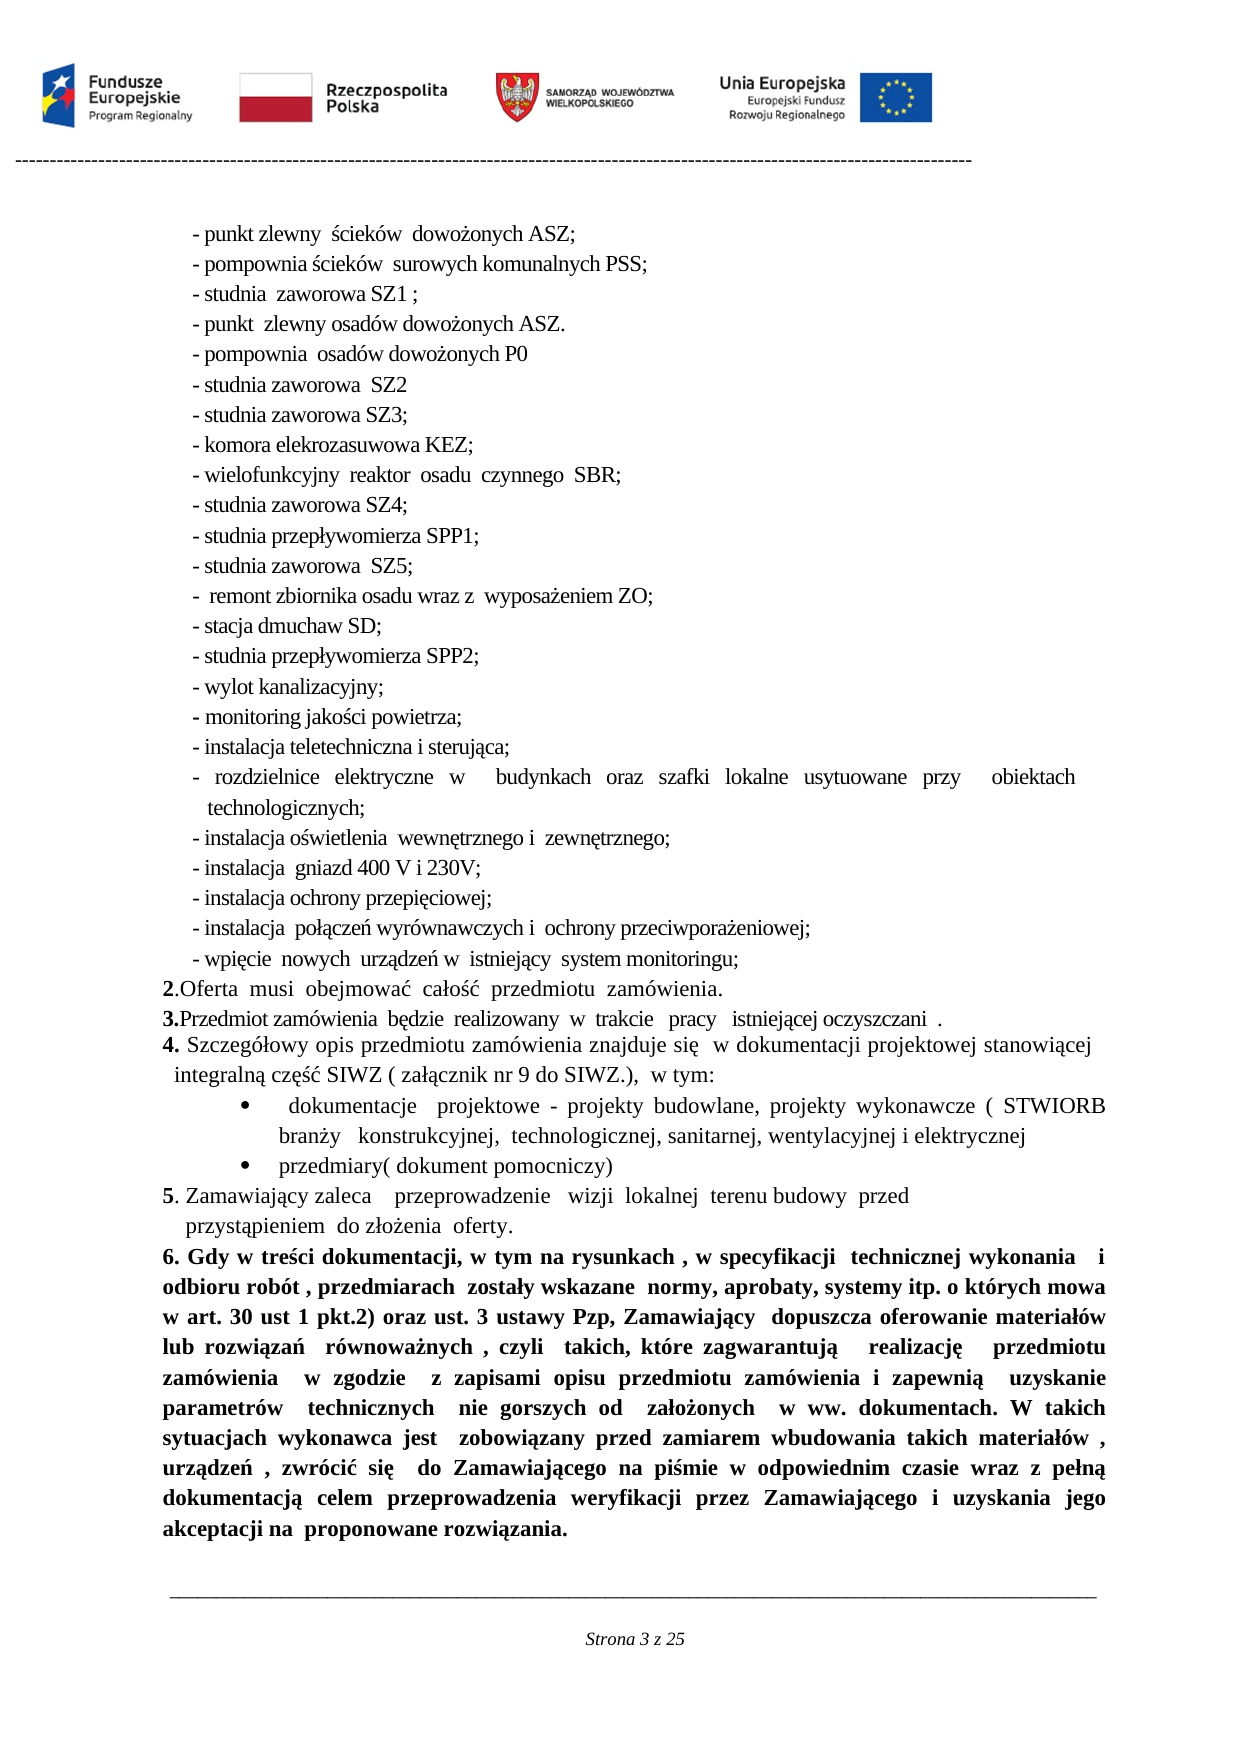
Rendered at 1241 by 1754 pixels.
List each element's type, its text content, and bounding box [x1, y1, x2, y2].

text 5. Zamawiający zaleca przeprowadzenie wizji lokalnej terenu budowy przed [162, 1182, 1107, 1209]
text - studnia zaworowa SZ3; [192, 401, 1107, 427]
text - instalacja połączeń wyrównawczych i ochrony przeciwporażeniowej; - wpięcie nowych urządzeń w istniejący system monitoringu; [192, 914, 1107, 971]
text - stacja dmuchaw SD; [192, 612, 1107, 639]
text - instalacja teletechniczna i sterująca; [192, 733, 1107, 759]
text - komora elekrozasuwowa KEZ; [192, 431, 1107, 457]
text - studnia przepływomierza SPP1; [192, 522, 1107, 548]
list dokumentacje projektowe - projekty budowlane, projekty wykonawcze ( STWIORB branży konstrukcyjnej, technologicznej, sanitarnej, wentylacyjnej i elektrycznej [241, 1092, 1107, 1148]
text 4. Szczegółowy opis przedmiotu zamówienia znajduje się w dokumentacji projektowej stanowiącej integralną część SIWZ ( załącznik nr 9 do SIWZ.), w tym: [162, 1031, 1107, 1088]
text - studnia zaworowa SZ2 [192, 371, 1107, 397]
text 6. Gdy w treści dokumentacji, w tym na rysunkach , w specyfikacji technicznej wykonania i odbioru robót , przedmiarach zostały wskazane normy, aprobaty, systemy itp. o których mowa w art. 30 ust 1 pkt.2) oraz ust. 3 ustawy Pzp, Zamawiający dopuszcza oferowanie materiałów lub rozwiązań równoważnych , czyli takich, które zagwarantują realizację przedmiotu zamówienia w zgodzie z zapisami opisu przedmiotu zamówienia i zapewnią uzyskanie parametrów technicznych nie gorszych od założonych w ww. dokumentach. W takich sytuacjach wykonawca jest zobowiązany przed zamiarem wbudowania takich materiałów , urządzeń , zwrócić się do Zamawiającego na piśmie w odpowiednim czasie wraz z pełną dokumentacją celem przeprowadzenia weryfikacji przez Zamawiającego i uzyskania jego akceptacji na proponowane rozwiązania. [162, 1243, 1107, 1541]
text - studnia zaworowa SZ4; [192, 491, 1107, 518]
text - instalacja gniazd 400 V i 230V; [192, 854, 1107, 880]
text - wielofunkcyjny reaktor osadu czynnego SBR; [192, 461, 1107, 488]
text - studnia przepływomierza SPP2; [192, 642, 1107, 669]
list przedmiary( dokument pomocniczy) [241, 1152, 1107, 1178]
text - monitoring jakości powietrza; [192, 703, 1107, 729]
text - punkt zlewny ścieków dowożonych ASZ; [192, 219, 1107, 246]
text - remont zbiornika osadu wraz z wyposażeniem ZO; [192, 582, 1107, 608]
text - studnia zaworowa SZ5; [192, 552, 1107, 578]
text - pompownia ścieków surowych komunalnych PSS; [192, 250, 1107, 276]
text - rozdzielnice elektryczne w budynkach oraz szafki lokalne usytuowane przy obiektach technologicznych; [192, 763, 1107, 820]
text - studnia zaworowa SZ1 ; [192, 280, 1107, 306]
text - wylot kanalizacyjny; [192, 673, 1107, 699]
text przystąpieniem do złożenia oferty. [162, 1213, 1107, 1239]
text - punkt zlewny osadów dowożonych ASZ. [192, 310, 1107, 337]
text - instalacja oświetlenia wewnętrznego i zewnętrznego; [192, 824, 1107, 850]
text 3.Przedmiot zamówienia będzie realizowany w trakcie pracy istniejącej oczyszczani . [162, 1005, 1107, 1031]
text 2.Oferta musi obejmować całość przedmiotu zamówienia. [162, 975, 1107, 1001]
text - pompownia osadów dowożonych P0 [192, 340, 1107, 367]
text - instalacja ochrony przepięciowej; [192, 884, 1107, 911]
picture [14, 44, 960, 148]
